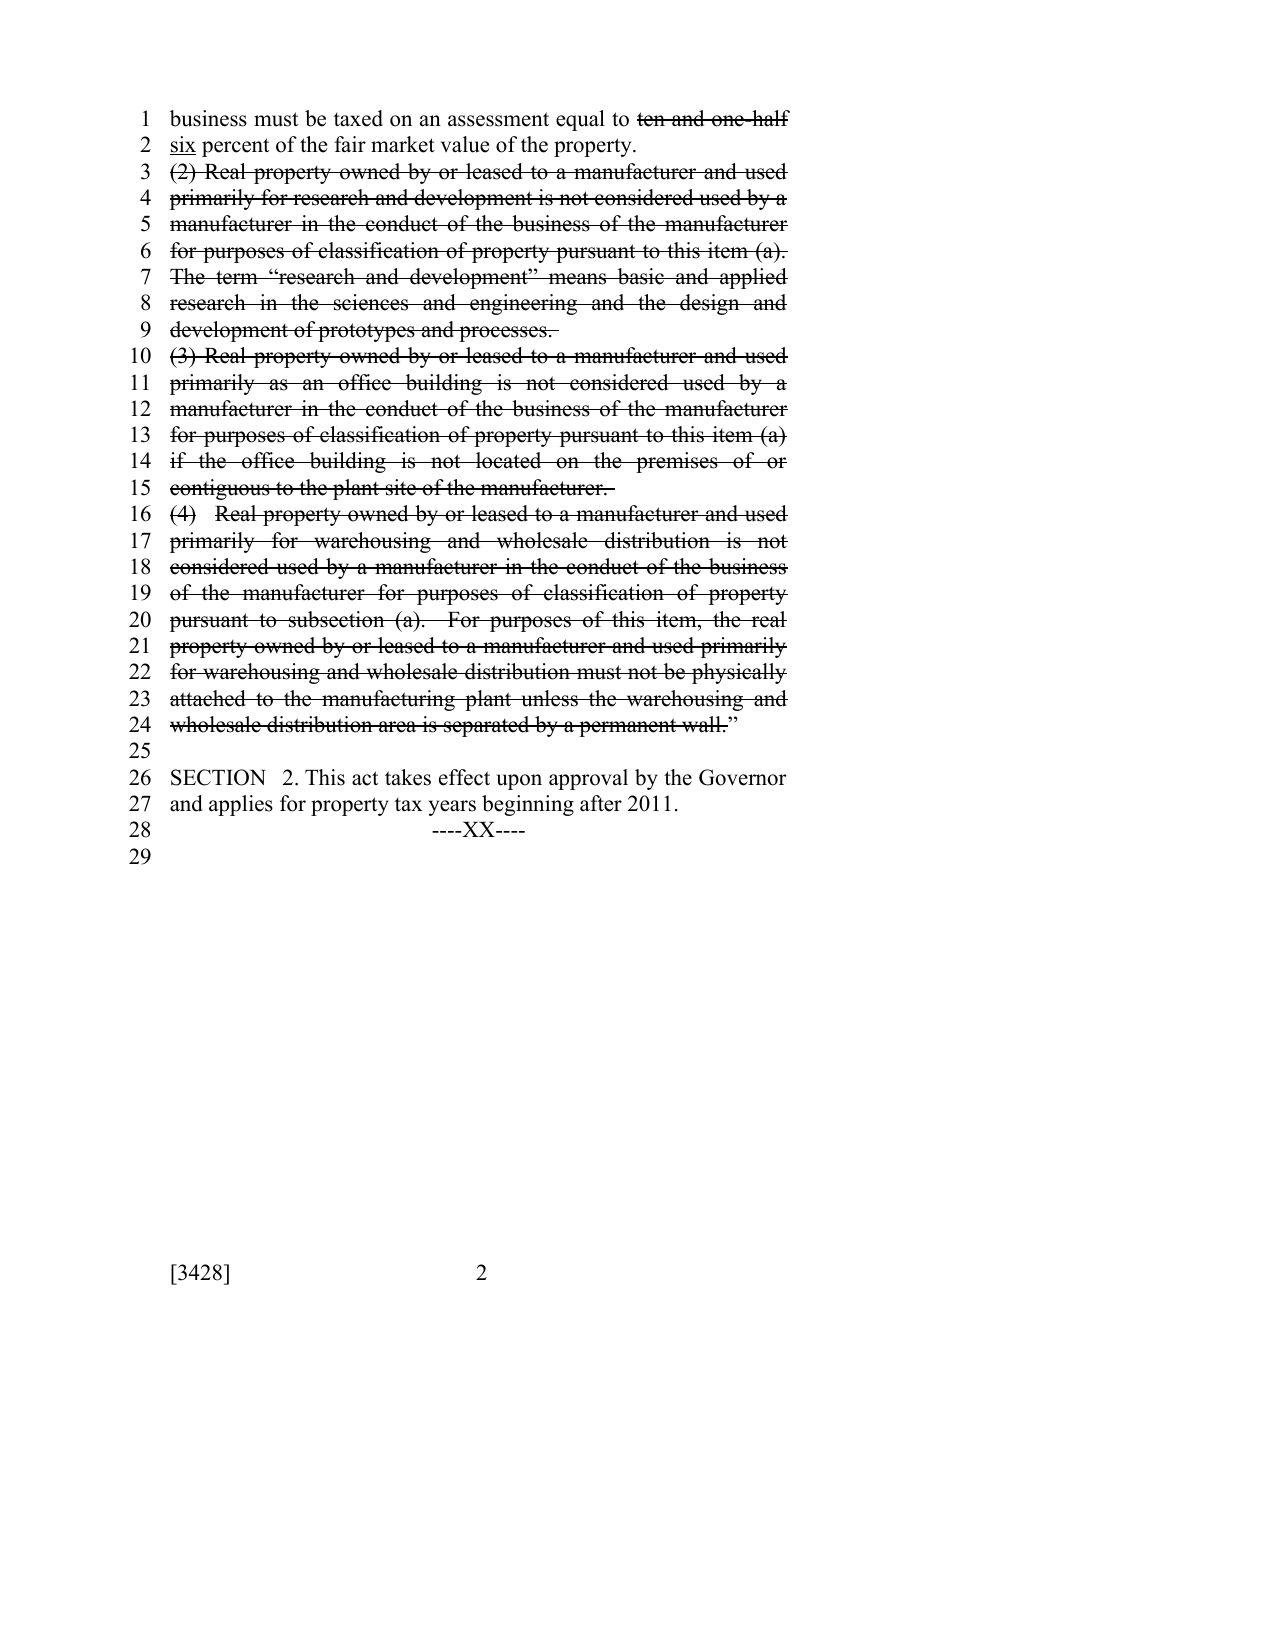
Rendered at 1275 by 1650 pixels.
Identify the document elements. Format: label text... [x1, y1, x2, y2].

text (3) Real property owned by or leased to a manufacturer and used primarily as an office building is not considered used by a manufacturer in the conduct of the business of the manufacturer for purposes of classification of property pursuant to this item (a) if the office building is not located on the premises of or contiguous to the plant site of the manufacturer. [169, 463, 787, 500]
text SECTION 2. This act takes effect upon approval by the Governor and applies for property tax years beginning after 2011. [169, 764, 787, 817]
text ----XX---- [169, 817, 787, 843]
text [169, 105, 787, 158]
